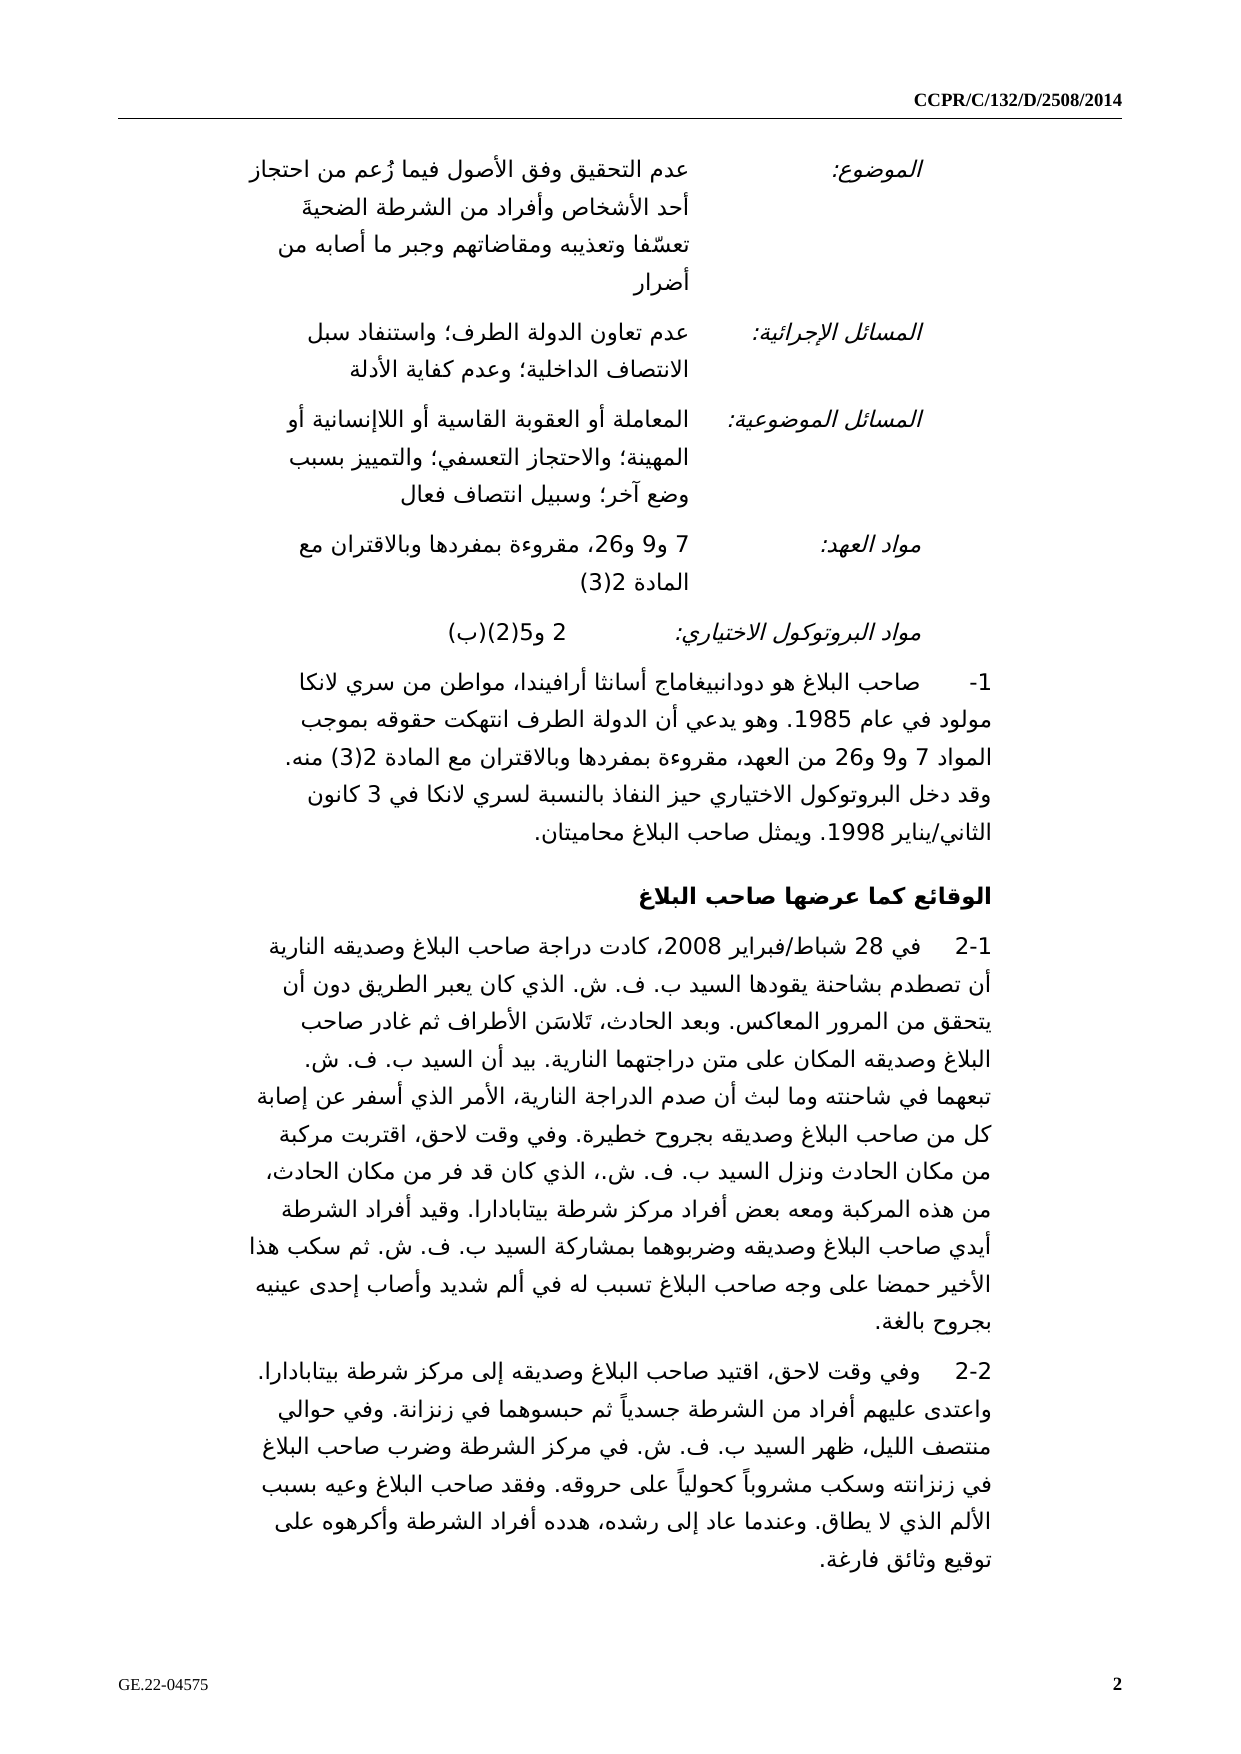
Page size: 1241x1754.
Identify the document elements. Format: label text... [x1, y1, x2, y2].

text المسائل الموضوعية: المعاملة أو العقوبة القاسية أو اللاإنسانية أو المهينة؛ والاحتجاز التعسفي؛ والتمييز بسبب وضع آخر؛ وسبيل انتصاف فعال [248, 398, 921, 510]
text مواد العهد: 7 و9 و26، مقروءة بمفردها وبالاقتران مع المادة 2(3) [248, 523, 921, 598]
text الموضوع: عدم التحقيق وفق الأصول فيما زُعم من احتجاز أحد الأشخاص وأفراد من الشرطة الضحيةَ تعسّفا وتعذيبه ومقاضاتهم وجبر ما أصابه من أضرار [248, 148, 921, 298]
text الوقائع كما عرضها صاحب البلاغ [248, 873, 1122, 912]
text المسائل الإجرائية: عدم تعاون الدولة الطرف؛ واستنفاد سبل الانتصاف الداخلية؛ وعدم كفاية الأدلة [248, 310, 921, 385]
text 2-2 وفي وقت لاحق، اقتيد صاحب البلاغ وصديقه إلى مركز شرطة بيتابادارا. واعتدى عليهم أفراد من الشرطة جسدياً ثم حبسوهما في زنزانة. وفي حوالي منتصف الليل، ظهر السيد ب. ف. ش. في مركز الشرطة وضرب صاحب البلاغ في زنزانته وسكب مشروباً كحولياً على حروقه. وفقد صاحب البلاغ وعيه بسبب الألم الذي لا يطاق. وعندما عاد إلى رشده، هدده أفراد الشرطة وأكرهوه على توقيع وثائق فارغة. [248, 1350, 992, 1575]
text 1- صاحب البلاغ هو دودانبيغاماج أسانثا أرافيندا، مواطن من سري لانكا مولود في عام 1985. وهو يدعي أن الدولة الطرف انتهكت حقوقه بموجب المواد 7 و9 و26 من العهد، مقروءة بمفردها وبالاقتران مع المادة 2(3) منه. وقد دخل البروتوكول الاختياري حيز النفاذ بالنسبة لسري لانكا في 3 كانون الثاني/يناير 1998. ويمثل صاحب البلاغ محاميتان. [248, 660, 992, 848]
text 2-1 في 28 شباط/فبراير 2008، كادت دراجة صاحب البلاغ وصديقه النارية أن تصطدم بشاحنة يقودها السيد ب. ف. ش. الذي كان يعبر الطريق دون أن يتحقق من المرور المعاكس. وبعد الحادث، تَلاسَن الأطراف ثم غادر صاحب البلاغ وصديقه المكان على متن دراجتهما النارية. بيد أن السيد ب. ف. ش. تبعهما في شاحنته وما لبث أن صدم الدراجة النارية، الأمر الذي أسفر عن إصابة كل من صاحب البلاغ وصديقه بجروح خطيرة. وفي وقت لاحق، اقتربت مركبة من مكان الحادث ونزل السيد ب. ف. ش.، الذي كان قد فر من مكان الحادث، من هذه المركبة ومعه بعض أفراد مركز شرطة بيتابادارا. وقيد أفراد الشرطة أيدي صاحب البلاغ وصديقه وضربوهما بمشاركة السيد ب. ف. ش. ثم سكب هذا الأخير حمضا على وجه صاحب البلاغ تسبب له في ألم شديد وأصاب إحدى عينيه بجروح بالغة. [248, 925, 992, 1337]
